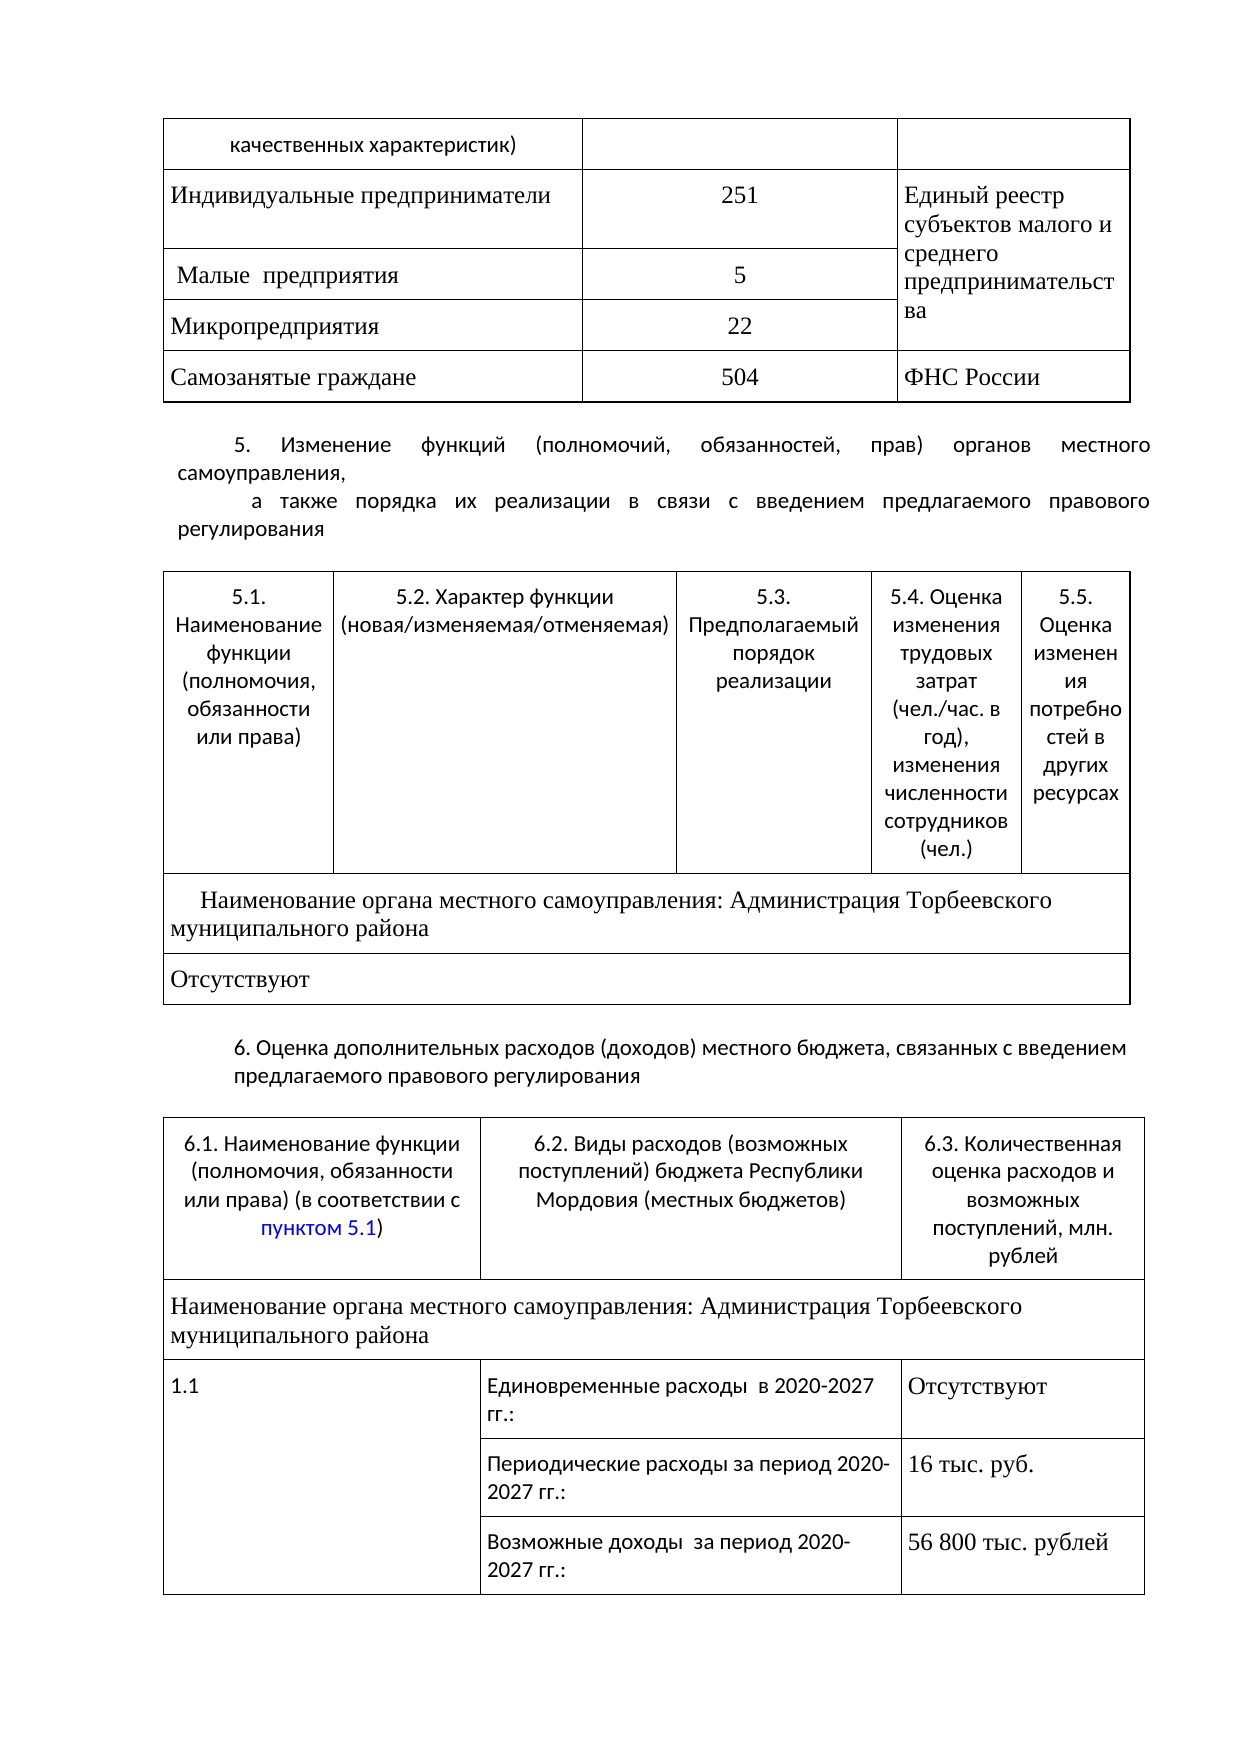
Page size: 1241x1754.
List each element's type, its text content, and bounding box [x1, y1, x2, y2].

table_cell Наименование органа местного самоуправления: Администрация Торбеевского муниципального района [164, 1280, 1144, 1359]
table_cell 56 800 тыс. рублей [902, 1517, 1144, 1594]
table_header 6.3. Количественная оценка расходов и возможных поступлений, млн. рублей [902, 1118, 1144, 1279]
table_header 5.5. Оценка изменения потребностей в других ресурсах [1022, 572, 1129, 873]
table_header 6.1. Наименование функции (полномочия, обязанности или права) (в соответствии с пунктом 5.1) [164, 1118, 480, 1279]
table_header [583, 119, 897, 168]
table_cell 1.1 [164, 1360, 480, 1594]
text предлагаемого правового регулирования [177, 1061, 1152, 1089]
table_cell Наименование органа местного самоуправления: Администрация Торбеевского муниципального района [164, 874, 1129, 953]
table_header 5.4. Оценка изменения трудовых затрат (чел./час. в год), изменения численности сотрудников (чел.) [872, 572, 1021, 873]
table_cell Индивидуальные предприниматели [164, 170, 582, 248]
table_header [164, 119, 582, 168]
table_cell Отсутствуют [164, 954, 1129, 1004]
text а также порядка их реализации в связи с введением предлагаемого правового регулирования [177, 486, 1152, 542]
text 6. Оценка дополнительных расходов (доходов) местного бюджета, связанных с введением [177, 1033, 1152, 1061]
table_cell Единый реестр субъектов малого и среднего предпринимательства [898, 170, 1129, 350]
table_cell Периодические расходы за период 2020-2027 гг.: [481, 1439, 901, 1516]
table_cell Малые предприятия [164, 249, 582, 299]
table_cell 251 [583, 170, 897, 248]
table_cell Единовременные расходы в 2020-2027 гг.: [481, 1360, 901, 1437]
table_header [898, 119, 1129, 168]
text 5. Изменение функций (полномочий, обязанностей, прав) органов местного самоуправления, [177, 430, 1152, 486]
table_cell 5 [583, 249, 897, 299]
table_header 5.2. Характер функции (новая/изменяемая/отменяемая) [334, 572, 676, 873]
table_cell Самозанятые граждане [164, 351, 582, 401]
table_header 6.2. Виды расходов (возможных поступлений) бюджета Республики Мордовия (местных бюджетов) [481, 1118, 901, 1279]
table_header 5.1. Наименование функции (полномочия, обязанности или права) [164, 572, 333, 873]
table_cell 22 [583, 300, 897, 350]
table_cell ФНС России [898, 351, 1129, 401]
table_cell Микропредприятия [164, 300, 582, 350]
table_cell Возможные доходы за период 2020-2027 гг.: [481, 1517, 901, 1594]
table_cell 16 тыс. руб. [902, 1439, 1144, 1516]
table_cell Отсутствуют [902, 1360, 1144, 1437]
table_header 5.3. Предполагаемый порядок реализации [677, 572, 871, 873]
table_cell 504 [583, 351, 897, 401]
